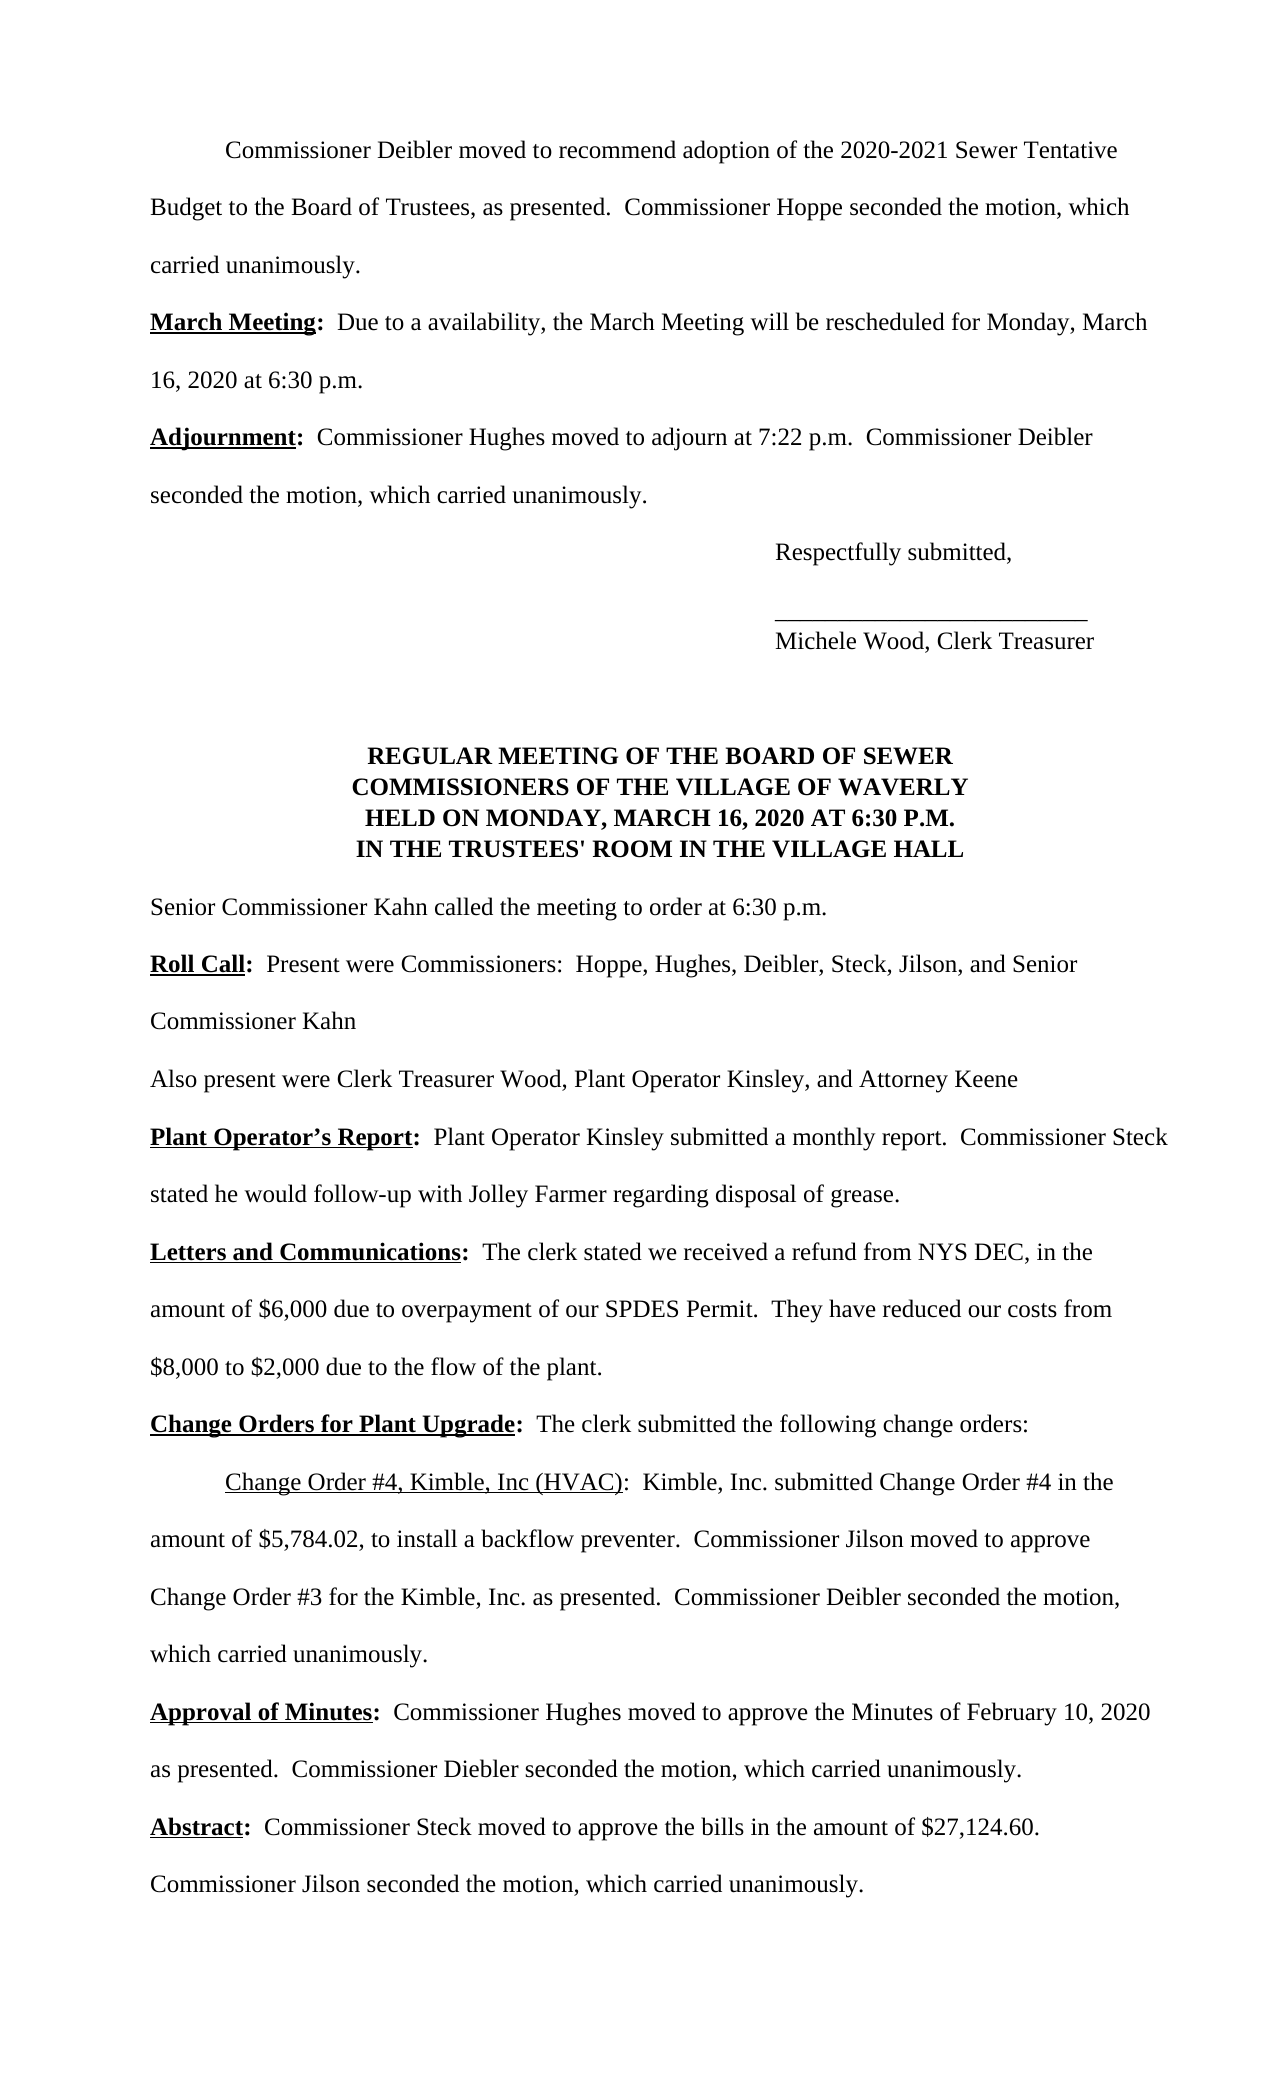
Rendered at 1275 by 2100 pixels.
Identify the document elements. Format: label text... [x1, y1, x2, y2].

text Michele Wood, Clerk Treasurer [150, 626, 1170, 655]
text Change Order #4, Kimble, Inc (HVAC): Kimble, Inc. submitted Change Order #4 in the amount of $5,784.02, to install a backflow preventer. Commissioner Jilson moved to approve Change Order #3 for the Kimble, Inc. as presented. Commissioner Deibler seconded the motion, which carried unanimously. [150, 1467, 1170, 1668]
text _________________________ [150, 595, 1170, 624]
text March Meeting: Due to a availability, the March Meeting will be rescheduled for Monday, March 16, 2020 at 6:30 p.m. [150, 307, 1170, 394]
text Adjournment: Commissioner Hughes moved to adjourn at 7:22 p.m. Commissioner Deibler seconded the motion, which carried unanimously. [150, 422, 1170, 509]
text Approval of Minutes: Commissioner Hughes moved to approve the Minutes of February 10, 2020 as presented. Commissioner Diebler seconded the motion, which carried unanimously. [150, 1697, 1170, 1783]
text Also present were Clerk Treasurer Wood, Plant Operator Kinsley, and Attorney Keene [150, 1064, 1170, 1093]
text Commissioner Deibler moved to recommend adoption of the 2020-2021 Sewer Tentative Budget to the Board of Trustees, as presented. Commissioner Hoppe seconded the motion, which carried unanimously. [150, 135, 1170, 279]
text REGULAR MEETING OF THE BOARD OF SEWER [150, 741, 1170, 770]
text Senior Commissioner Kahn called the meeting to order at 6:30 p.m. [150, 892, 1170, 920]
text HELD ON MONDAY, MARCH 16, 2020 AT 6:30 P.M. [150, 803, 1170, 832]
text Abstract: Commissioner Steck moved to approve the bills in the amount of $27,124.60. Commissioner Jilson seconded the motion, which carried unanimously. [150, 1812, 1170, 1898]
text IN THE TRUSTEES' ROOM IN THE VILLAGE HALL [150, 834, 1170, 863]
text Roll Call: Present were Commissioners: Hoppe, Hughes, Deibler, Steck, Jilson, and Senior Commissioner Kahn [150, 949, 1170, 1035]
text Respectfully submitted, [675, 537, 1170, 566]
text Plant Operator’s Report: Plant Operator Kinsley submitted a monthly report. Commissioner Steck stated he would follow-up with Jolley Farmer regarding disposal of grease. [150, 1122, 1170, 1208]
text COMMISSIONERS OF THE VILLAGE OF WAVERLY [150, 772, 1170, 801]
text Letters and Communications: The clerk stated we received a refund from NYS DEC, in the amount of $6,000 due to overpayment of our SPDES Permit. They have reduced our costs from $8,000 to $2,000 due to the flow of the plant. [150, 1237, 1170, 1380]
text Change Orders for Plant Upgrade: The clerk submitted the following change orders: [150, 1409, 1170, 1438]
